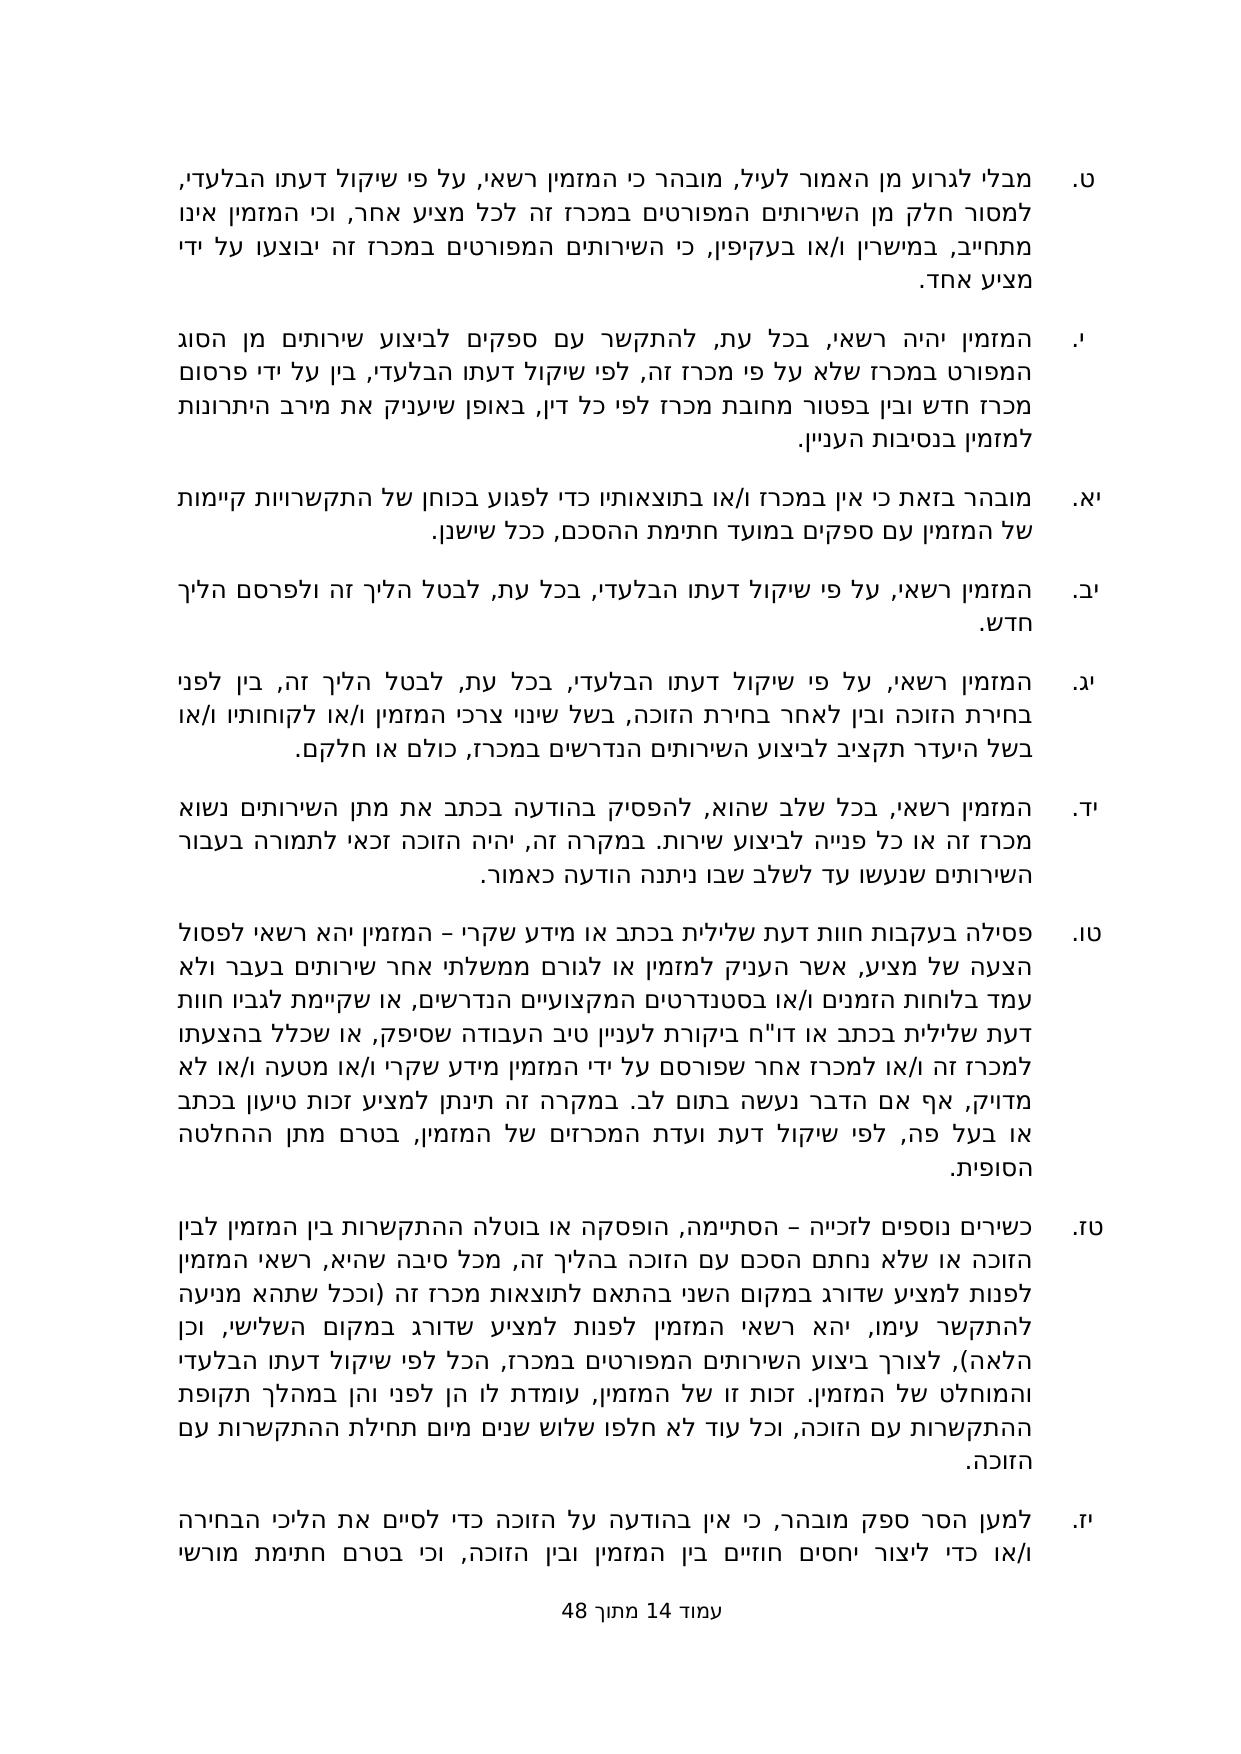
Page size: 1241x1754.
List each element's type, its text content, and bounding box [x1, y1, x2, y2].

list פסילה בעקבות חוות דעת שלילית בכתב או מידע שקרי – המזמין יהא רשאי לפסול הצעה של מציע, אשר העניק למזמין או לגורם ממשלתי אחר שירותים בעבר ולא עמד בלוחות הזמנים ו/או בסטנדרטים המקצועיים הנדרשים, או שקיימת לגביו חוות דעת שלילית בכתב או דו"ח ביקורת לעניין טיב העבודה שסיפק, או שכלל בהצעתו למכרז זה ו/או למכרז אחר שפורסם על ידי המזמין מידע שקרי ו/או מטעה ו/או לא מדויק, אף אם הדבר נעשה בתום לב. במקרה זה תינתן למציע זכות טיעון בכתב או בעל פה, לפי שיקול דעת ועדת המכרזים של המזמין, בטרם מתן ההחלטה הסופית. [177, 918, 1071, 1182]
list המזמין רשאי, בכל שלב שהוא, להפסיק בהודעה בכתב את מתן השירותים נשוא מכרז זה או כל פנייה לביצוע שירות. במקרה זה, יהיה הזוכה זכאי לתמורה בעבור השירותים שנעשו עד לשלב שבו ניתנה הודעה כאמור. [177, 793, 1071, 889]
list המזמין רשאי, על פי שיקול דעתו הבלעדי, בכל עת, לבטל הליך זה, בין לפני בחירת הזוכה ובין לאחר בחירת הזוכה, בשל שינוי צרכי המזמין ו/או לקוחותיו ו/או בשל היעדר תקציב לביצוע השירותים הנדרשים במכרז, כולם או חלקם. [177, 667, 1071, 763]
list מובהר בזאת כי אין במכרז ו/או בתוצאותיו כדי לפגוע בכוחן של התקשרויות קיימות של המזמין עם ספקים במועד חתימת ההסכם, ככל שישנן. [177, 483, 1071, 546]
list כשירים נוספים לזכייה – הסתיימה, הופסקה או בוטלה ההתקשרות בין המזמין לבין הזוכה או שלא נחתם הסכם עם הזוכה בהליך זה, מכל סיבה שהיא, רשאי המזמין לפנות למציע שדורג במקום השני בהתאם לתוצאות מכרז זה (וככל שתהא מניעה להתקשר עימו, יהא רשאי המזמין לפנות למציע שדורג במקום השלישי, וכן הלאה), לצורך ביצוע השירותים המפורטים במכרז, הכל לפי שיקול דעתו הבלעדי והמוחלט של המזמין. זכות זו של המזמין, עומדת לו הן לפני והן במהלך תקופת ההתקשרות עם הזוכה, וכל עוד לא חלפו שלוש שנים מיום תחילת ההתקשרות עם הזוכה. [177, 1212, 1071, 1476]
list מבלי לגרוע מן האמור לעיל, מובהר כי המזמין רשאי, על פי שיקול דעתו הבלעדי, למסור חלק מן השירותים המפורטים במכרז זה לכל מציע אחר, וכי המזמין אינו מתחייב, במישרין ו/או בעקיפין, כי השירותים המפורטים במכרז זה יבוצעו על ידי מציע אחד. [177, 164, 1071, 294]
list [177, 1505, 1071, 1568]
list המזמין רשאי, על פי שיקול דעתו הבלעדי, בכל עת, לבטל הליך זה ולפרסם הליך חדש. [177, 575, 1071, 638]
list המזמין יהיה רשאי, בכל עת, להתקשר עם ספקים לביצוע שירותים מן הסוג המפורט במכרז שלא על פי מכרז זה, לפי שיקול דעתו הבלעדי, בין על ידי פרסום מכרז חדש ובין בפטור מחובת מכרז לפי כל דין, באופן שיעניק את מירב היתרונות למזמין בנסיבות העניין. [177, 324, 1071, 453]
